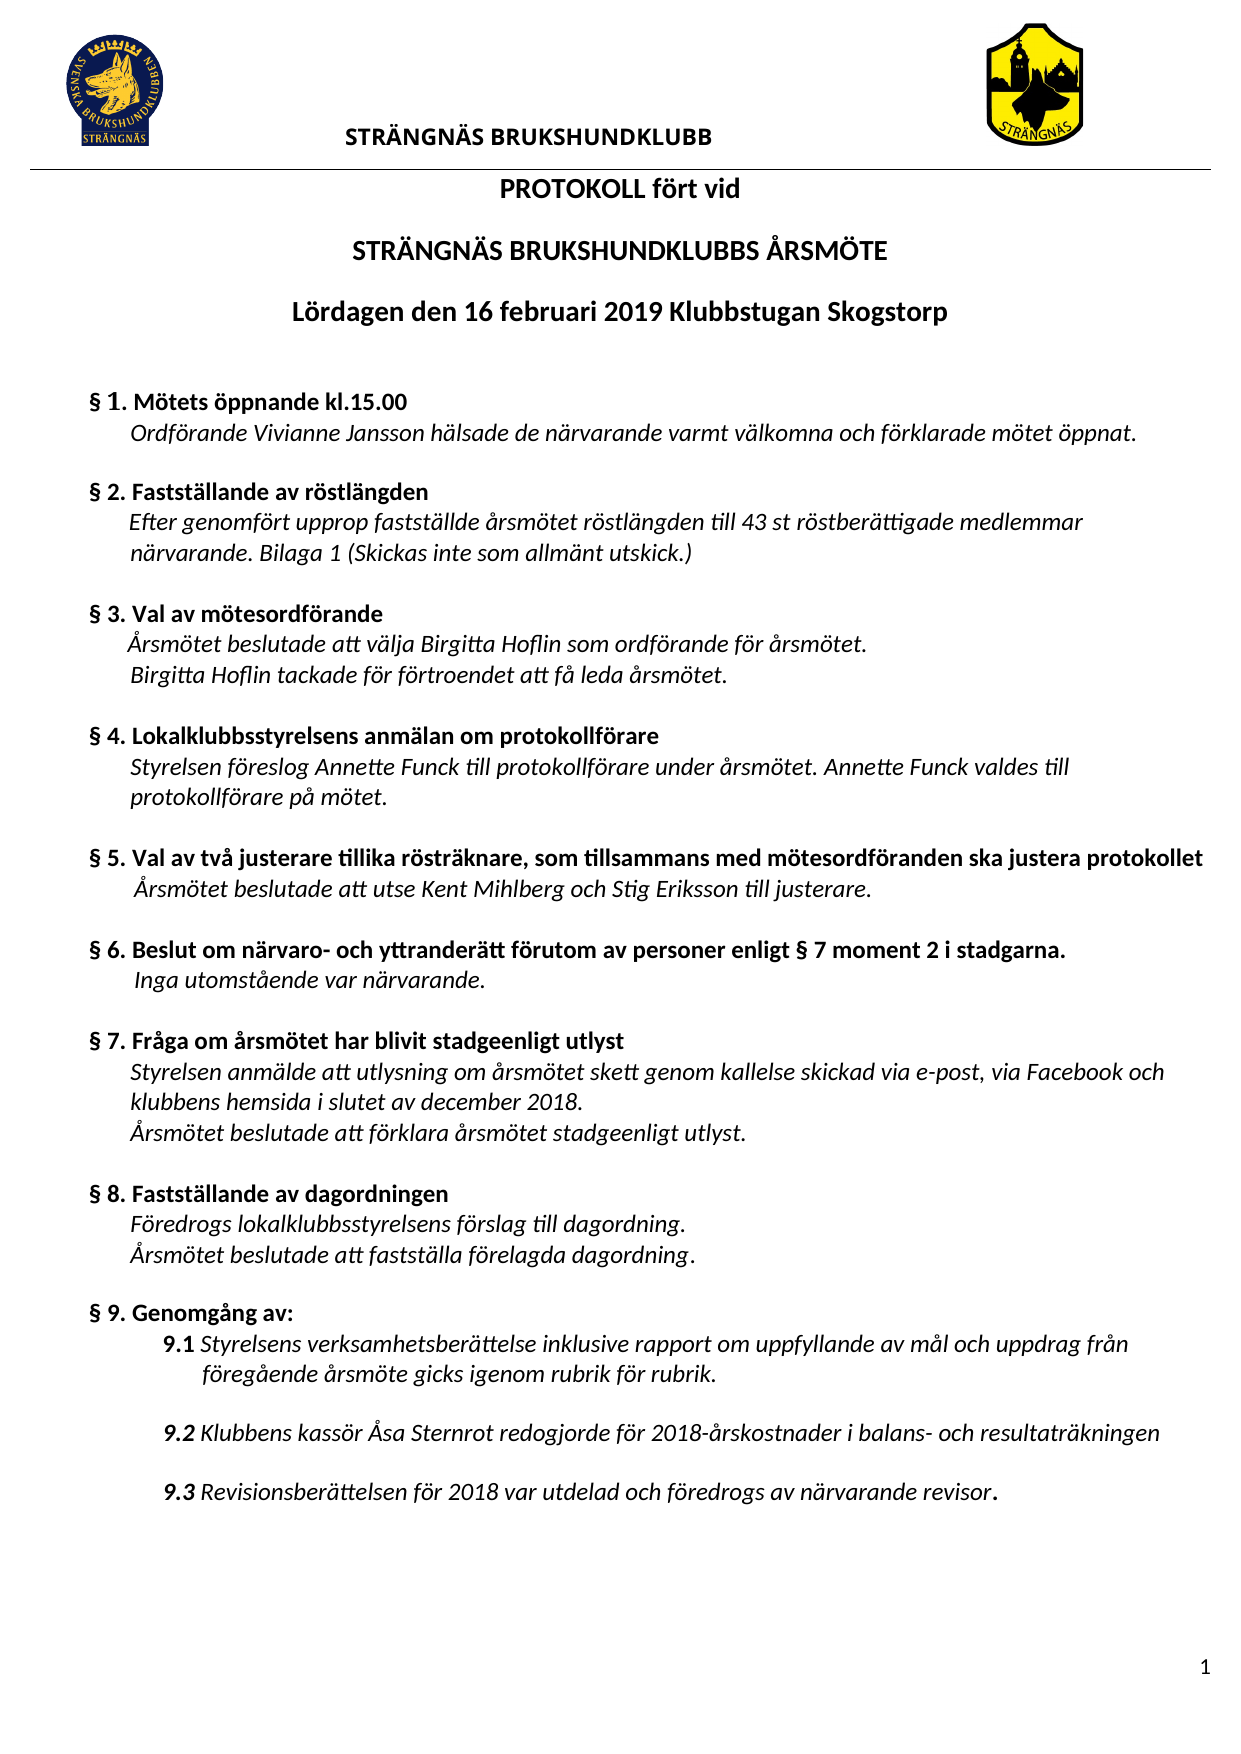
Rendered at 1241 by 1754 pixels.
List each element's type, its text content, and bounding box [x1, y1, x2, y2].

text 9.3 Revisionsberättelsen för 2018 var utdelad och föredrogs av närvarande revisor. [162, 1476, 1211, 1506]
text Årsmötet beslutade att förklara årsmötet stadgeenligt utlyst. [114, 1117, 1211, 1147]
text Inga utomstående var närvarande. [89, 964, 1211, 995]
text § 5. Val av två justerare tillika rösträknare, som tillsammans med mötesordföranden ska justera protokollet [89, 842, 1211, 873]
text § 6. Beslut om närvaro- och yttranderätt förutom av personer enligt § 7 moment 2 i stadgarna. [89, 934, 1211, 964]
picture [986, 23, 1084, 146]
text § 7. Fråga om årsmötet har blivit stadgeenligt utlyst [89, 1025, 1211, 1056]
picture [66, 34, 164, 146]
text § 3. Val av mötesordförande [89, 598, 1211, 628]
text § 1. Mötets öppnande kl.15.00 [89, 355, 1240, 417]
text föregående årsmöte gicks igenom rubrik för rubrik. [162, 1358, 1211, 1389]
text Efter genomfört upprop fastställde årsmötet röstlängden till 43 st röstberättigade medlemmar närvarande. Bilaga 1 (Skickas inte som allmänt utskick.) [129, 506, 1211, 567]
text § 2. Fastställande av röstlängden [89, 476, 1211, 506]
text 9.2 Klubbens kassör Åsa Sternrot redogjorde för 2018-årskostnader i balans- och resultaträkningen [162, 1417, 1211, 1448]
text Styrelsen föreslog Annette Funck till protokollförare under årsmötet. Annette Funck valdes till protokollförare på mötet. [130, 751, 1211, 812]
text Lördagen den 16 februari 2019 Klubbstugan Skogstorp [89, 293, 1152, 329]
text Årsmötet beslutade att välja Birgitta Hoflin som ordförande för årsmötet. Birgitta Hoflin tackade för förtroendet att få leda årsmötet. [127, 628, 1211, 689]
text Föredrogs lokalklubbsstyrelsens förslag till dagordning. [130, 1208, 1211, 1239]
text § 8. Fastställande av dagordningen [89, 1178, 1211, 1208]
text § 4. Lokalklubbsstyrelsens anmälan om protokollförare [89, 720, 1211, 751]
text PROTOKOLL fört vid [89, 170, 1152, 206]
text § 9. Genomgång av: [89, 1297, 1211, 1328]
text Ordförande Vivianne Jansson hälsade de närvarande varmt välkomna och förklarade mötet öppnat. [130, 417, 1211, 448]
text Årsmötet beslutade att fastställa förelagda dagordning. [130, 1239, 1211, 1269]
text 9.1 Styrelsens verksamhetsberättelse inklusive rapport om uppfyllande av mål och uppdrag från [162, 1328, 1211, 1358]
text Årsmötet beslutade att utse Kent Mihlberg och Stig Eriksson till justerare. [89, 873, 1211, 903]
text STRÄNGNÄS BRUKSHUNDKLUBBS ÅRSMÖTE [89, 232, 1152, 267]
text Styrelsen anmälde att utlysning om årsmötet skett genom kallelse skickad via e-post, via Facebook och klubbens hemsida i slutet av december 2018. [130, 1056, 1211, 1117]
